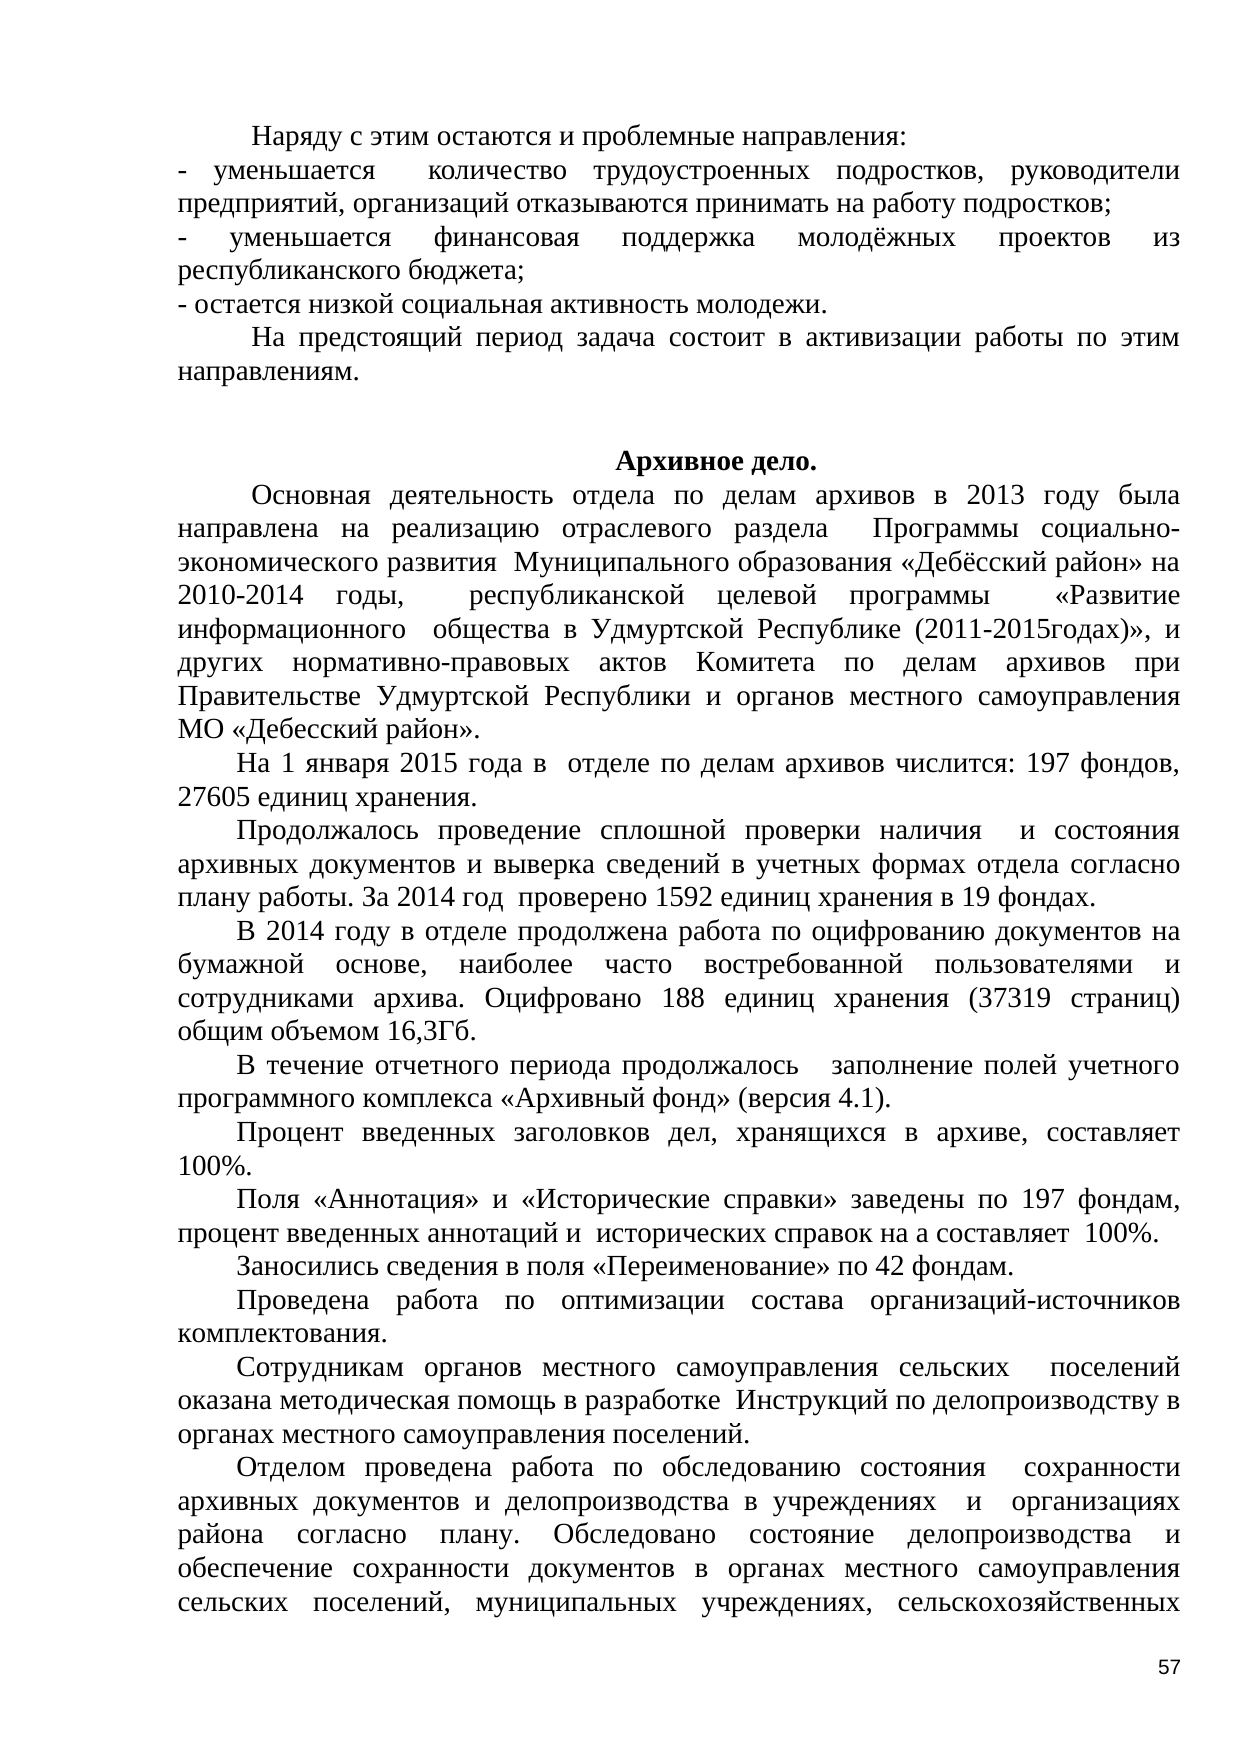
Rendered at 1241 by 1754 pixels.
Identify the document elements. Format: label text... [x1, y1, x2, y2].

text - уменьшается финансовая поддержка молодёжных проектов из республиканского бюджета; [177, 219, 1181, 286]
text Основная деятельность отдела по делам архивов в 2013 году была направлена на реализацию отраслевого раздела Программы социально-экономического развития Муниципального образования «Дебёсский район» на 2010-2014 годы, республиканской целевой программы «Развитие информационного общества в Удмуртской Республике (2011-2015годах)», и других нормативно-правовых актов Комитета по делам архивов при Правительстве Удмуртской Республики и органов местного самоуправления МО «Дебесский район». [177, 477, 1181, 745]
text В течение отчетного периода продолжалось заполнение полей учетного программного комплекса «Архивный фонд» (версия 4.1). [177, 1047, 1181, 1114]
text Продолжалось проведение сплошной проверки наличия и состояния архивных документов и выверка сведений в учетных формах отдела согласно плану работы. За 2014 год проверено 1592 единиц хранения в 19 фондах. [177, 812, 1181, 913]
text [177, 1449, 1181, 1617]
text Процент введенных заголовков дел, хранящихся в архиве, составляет 100%. [177, 1114, 1181, 1181]
text - остается низкой социальная активность молодежи. [177, 286, 1181, 319]
text - уменьшается количество трудоустроенных подростков, руководители предприятий, организаций отказываются принимать на работу подростков; [177, 152, 1181, 219]
text Сотрудникам органов местного самоуправления сельских поселений оказана методическая помощь в разработке Инструкций по делопроизводству в органах местного самоуправления поселений. [177, 1349, 1181, 1449]
text В 2014 году в отделе продолжена работа по оцифрованию документов на бумажной основе, наиболее часто востребованной пользователями и сотрудниками архива. Оцифровано 188 единиц хранения (37319 страниц) общим объемом 16,3Гб. [177, 913, 1181, 1047]
text Поля «Аннотация» и «Исторические справки» заведены по 197 фондам, процент введенных аннотаций и исторических справок на а составляет 100%. [177, 1181, 1181, 1248]
text На предстоящий период задача состоит в активизации работы по этим направлениям. [177, 319, 1181, 387]
text На 1 января 2015 года в отделе по делам архивов числится: 197 фондов, 27605 единиц хранения. [177, 745, 1181, 812]
text Архивное дело. [177, 443, 1181, 477]
text Проведена работа по оптимизации состава организаций-источников комплектования. [177, 1282, 1181, 1349]
text Наряду с этим остаются и проблемные направления: [177, 118, 1181, 152]
text Заносились сведения в поля «Переименование» по 42 фондам. [177, 1248, 1181, 1282]
